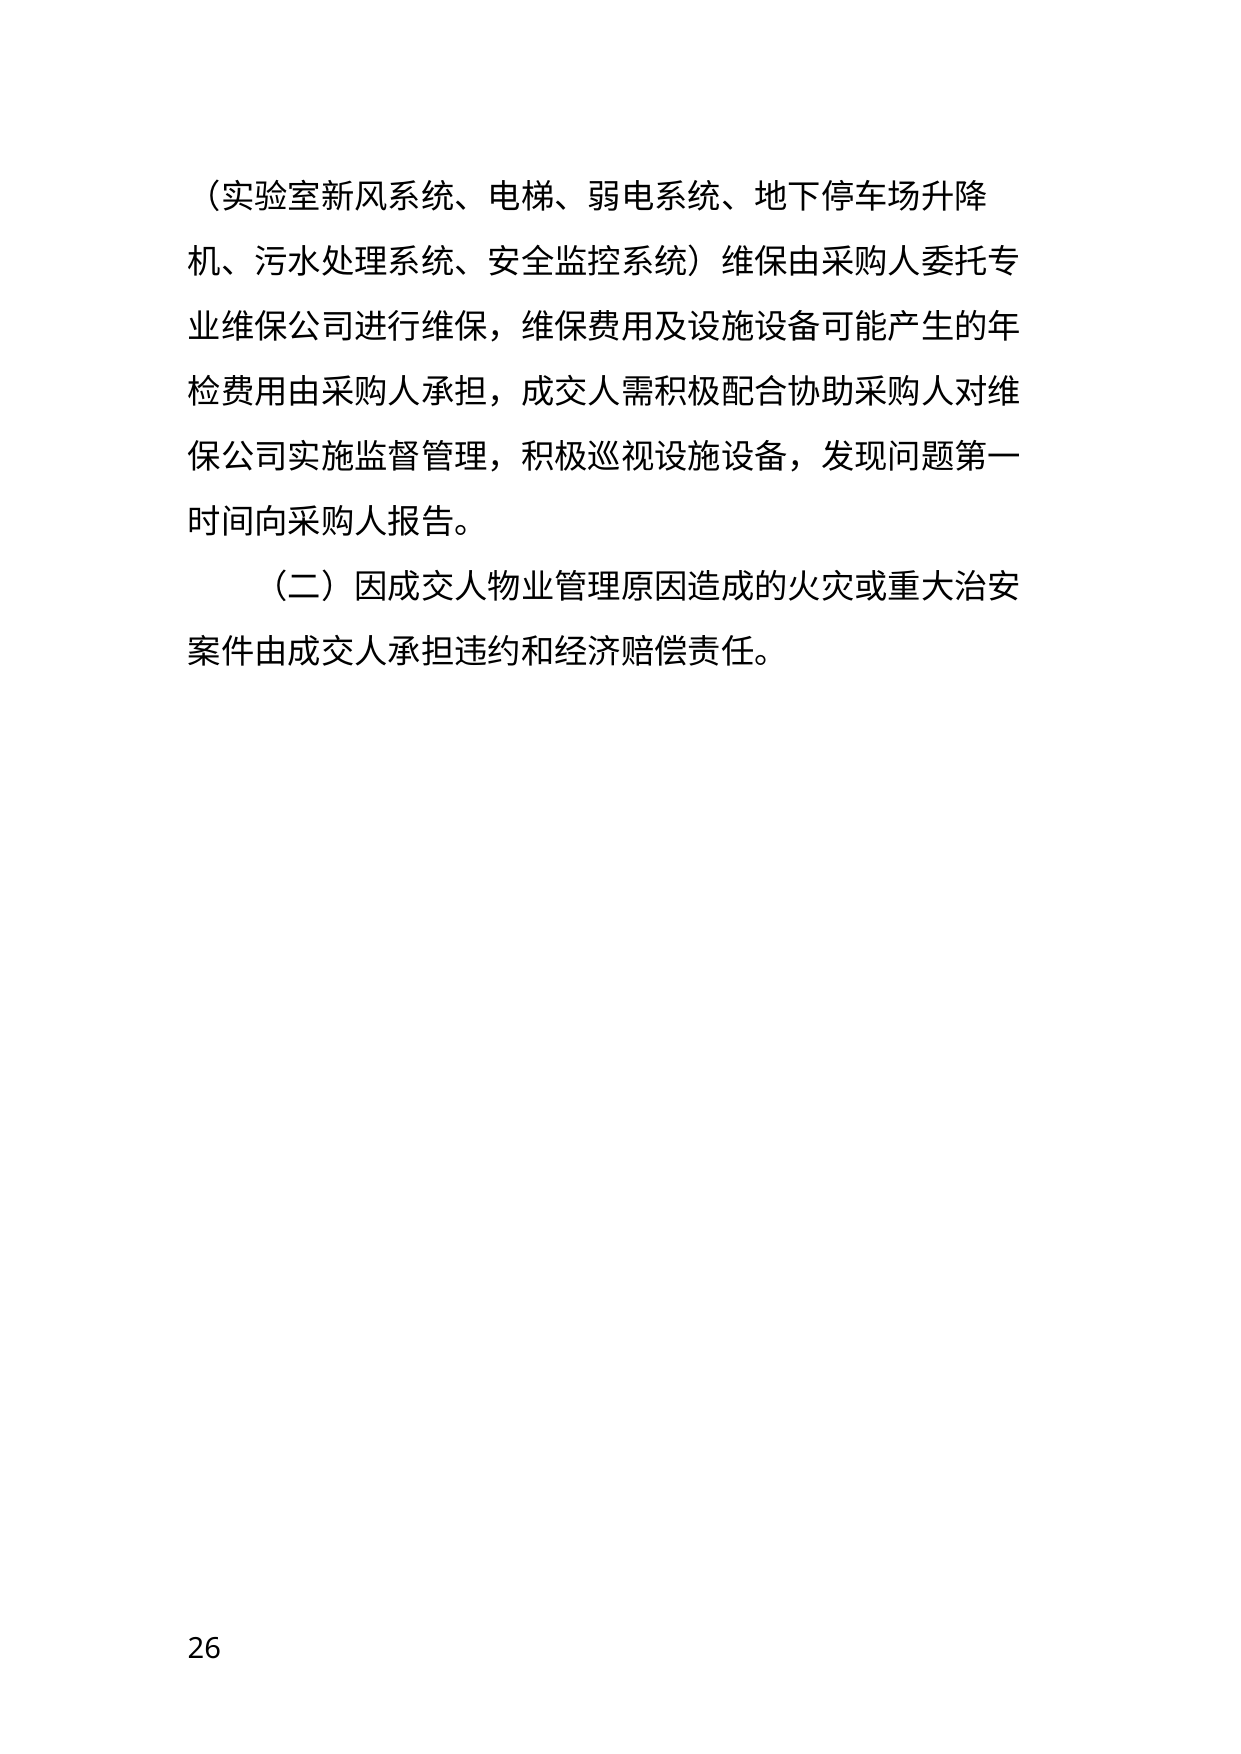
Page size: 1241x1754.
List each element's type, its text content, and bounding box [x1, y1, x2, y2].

list （二）因成交人物业管理原因造成的火灾或重大治安案件由成交人承担违约和经济赔偿责任。 [187, 552, 1053, 682]
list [187, 162, 1053, 552]
